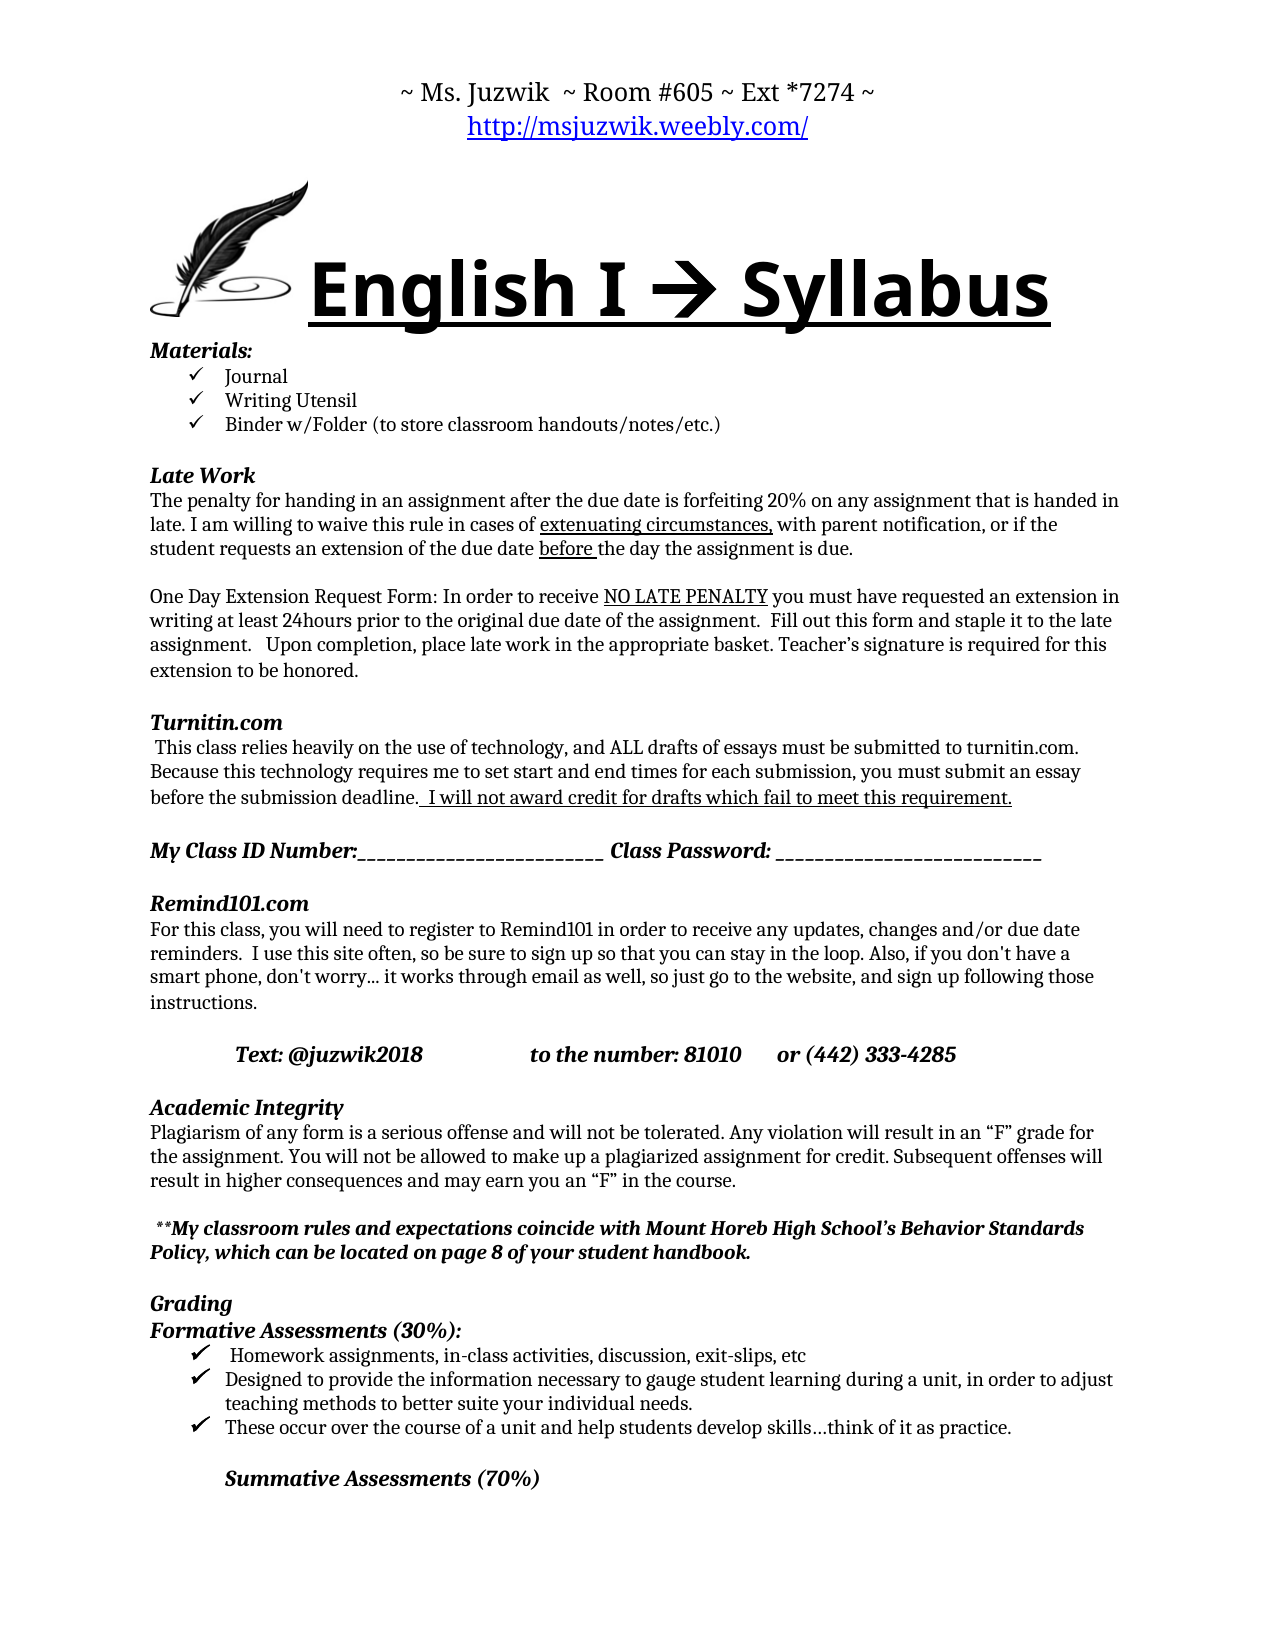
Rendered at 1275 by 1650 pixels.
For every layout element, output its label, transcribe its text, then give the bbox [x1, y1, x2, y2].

text My Class ID Number:_________________________ Class Password: ___________________________ Remind101.com For this class, you will need to register to Remind101 in order to receive any updates, changes and/or due date reminders. I use this site often, so be sure to sign up so that you can stay in the loop. Also, if you don't have a smart phone, don't worry... it works through email as well, so just go to the website, and sign up following those instructions. Text: @juzwik2018 to the number: 81010 or (442) 333-4285 Academic Integrity Plagiarism of any form is a serious offense and will not be tolerated. Any violation will result in an “F” grade for the assignment. You will not be allowed to make up a plagiarized assignment for credit. Subsequent offenses will result in higher consequences and may earn you an “F” in the course. **My classroom rules and expectations coincide with Mount Horeb High School’s Behavior Standards Policy, which can be located on page 8 of your student handbook. Grading Formative Assessments (30%): [150, 838, 1125, 1344]
list Binder w/Folder (to store classroom handouts/notes/etc.) [187, 412, 1125, 436]
list Homework assignments, in-class activities, discussion, exit-slips, etc [187, 1344, 1125, 1368]
list Journal [187, 364, 1125, 388]
text Late Work The penalty for handing in an assignment after the due date is forfeiting 20% on any assignment that is handed in late. I am willing to waive this rule in cases of extenuating circumstances, with parent notification, or if the student requests an extension of the due date before the day the assignment is due. One Day Extension Request Form: In order to receive NO LATE PENALTY you must have requested an extension in writing at least 24hours prior to the original due date of the assignment. Fill out this form and staple it to the late assignment. Upon completion, place late work in the appropriate basket. Teacher’s signature is required for this extension to be honored. Turnitin.com This class relies heavily on the use of technology, and ALL drafts of essays must be submitted to turnitin.com. Because this technology requires me to set start and end times for each submission, you must submit an essay before the submission deadline. I will not award credit for drafts which fail to meet this requirement. [150, 463, 1125, 838]
text Materials: [150, 338, 1125, 364]
list Designed to provide the information necessary to gauge student learning during a unit, in order to adjust teaching methods to better suite your individual needs. [187, 1368, 1125, 1416]
list Writing Utensil [187, 388, 1125, 412]
picture [150, 177, 308, 317]
list These occur over the course of a unit and help students develop skills…think of it as practice. Summative Assessments (70%) [187, 1416, 1125, 1492]
text English I Syllabus [150, 177, 1125, 338]
